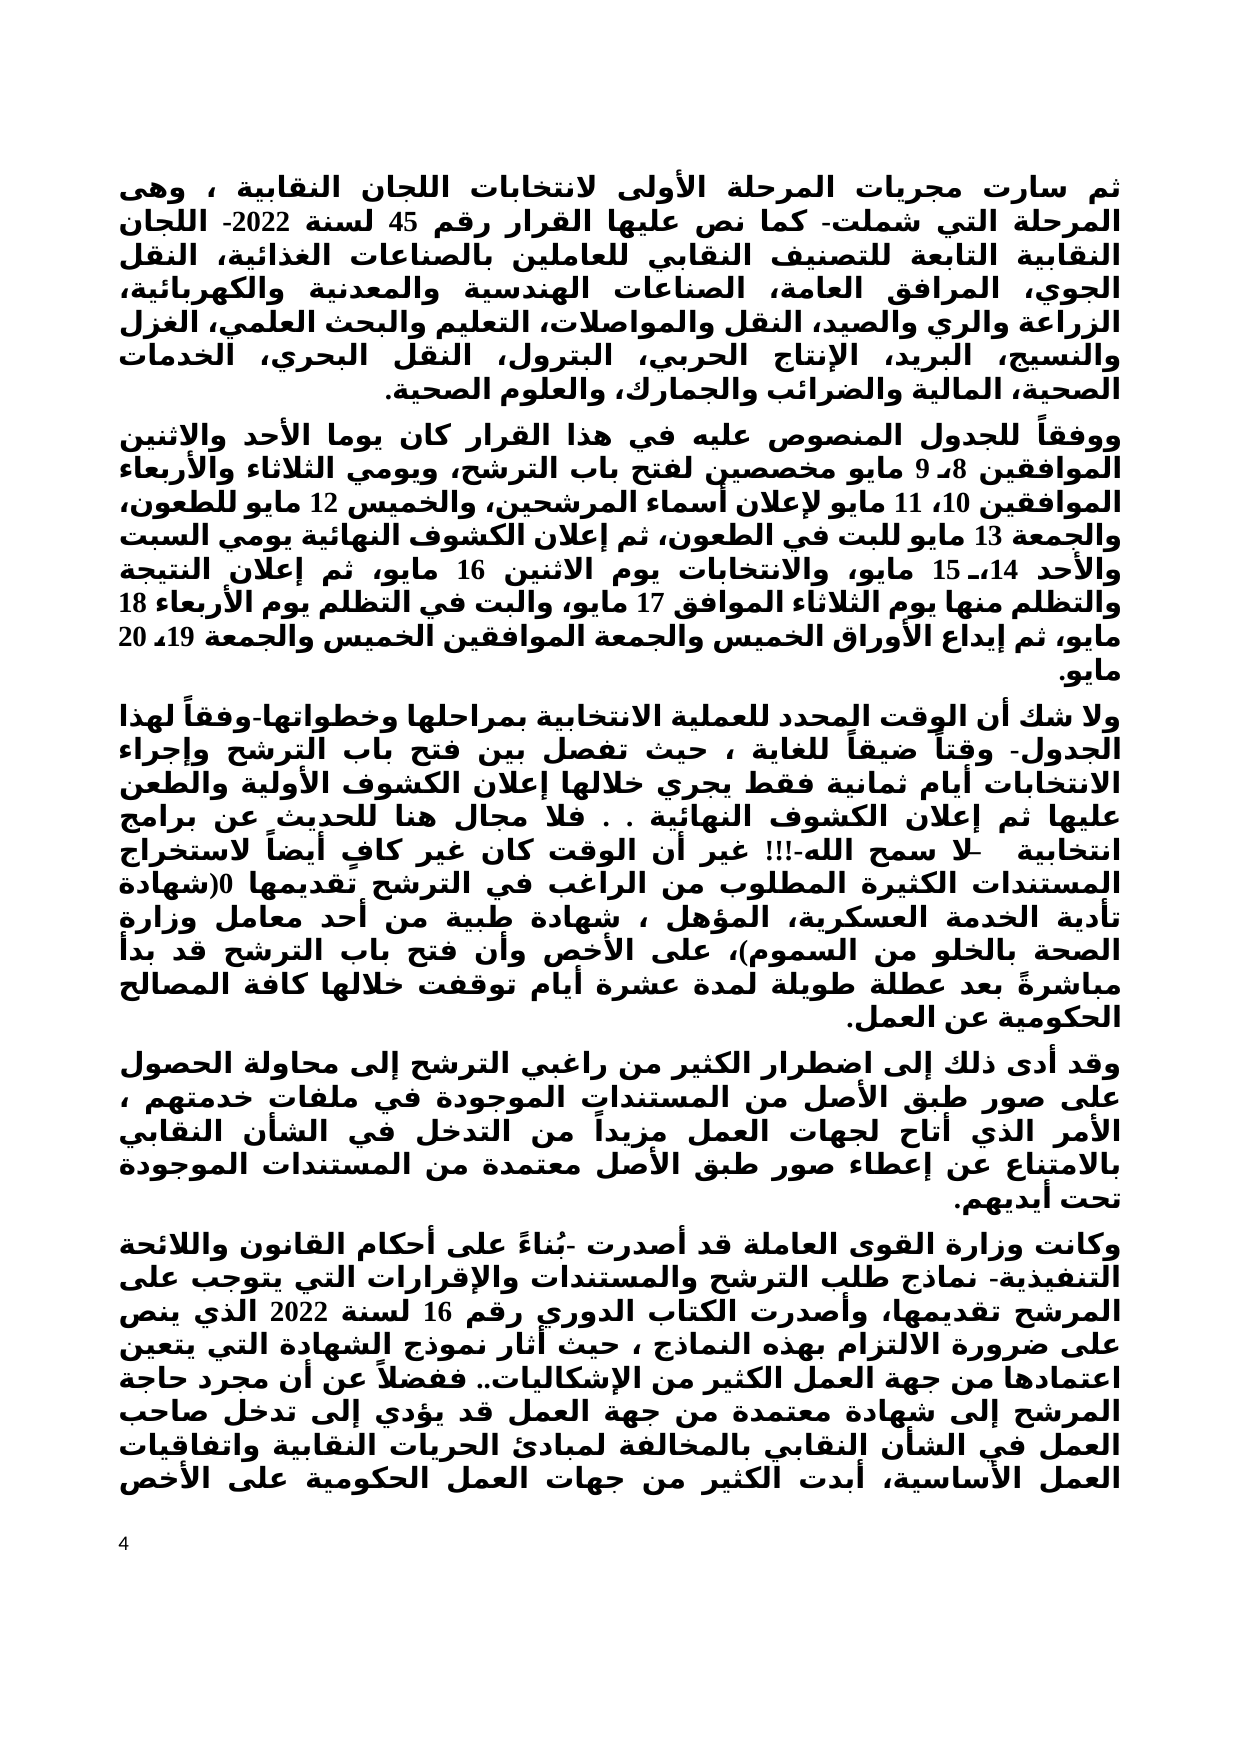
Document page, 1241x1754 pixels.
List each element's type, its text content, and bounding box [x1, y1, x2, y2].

text ثم سارت مجريات المرحلة الأولى لانتخابات اللجان النقابية ، وهى المرحلة التي شملت- كما نص عليها القرار رقم 45 لسنة 2022- اللجان النقابية التابعة للتصنيف النقابي للعاملين بالصناعات الغذائية، النقل الجوي، المرافق العامة، الصناعات الهندسية والمعدنية والكهربائية، الزراعة والري والصيد، النقل والمواصلات، التعليم والبحث العلمي، الغزل والنسيج، البريد، الإنتاج الحربي، البترول، النقل البحري، الخدمات الصحية، المالية والضرائب والجمارك، والعلوم الصحية. [118, 171, 1122, 405]
text وقد أدى ذلك إلى اضطرار الكثير من راغبي الترشح إلى محاولة الحصول على صور طبق الأصل من المستندات الموجودة في ملفات خدمتهم ، الأمر الذي أتاح لجهات العمل مزيداً من التدخل في الشأن النقابي بالامتناع عن إعطاء صور طبق الأصل معتمدة من المستندات الموجودة تحت أيديهم. [118, 1047, 1122, 1214]
text ووفقاً للجدول المنصوص عليه في هذا القرار كان يوما الأحد والاثنين الموافقين 8، 9 مايو مخصصين لفتح باب الترشح، ويومي الثلاثاء والأربعاء الموافقين 10، 11 مايو لإعلان أسماء المرشحين، والخميس 12 مايو للطعون، والجمعة 13 مايو للبت في الطعون، ثم إعلان الكشوف النهائية يومي السبت والأحد 14، 15 مايو، والانتخابات يوم الاثنين 16 مايو، ثم إعلان النتيجة والتظلم منها يوم الثلاثاء الموافق 17 مايو، والبت في التظلم يوم الأربعاء 18 مايو، ثم إيداع الأوراق الخميس والجمعة الموافقين الخميس والجمعة 19، 20 مايو. [118, 418, 1122, 686]
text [118, 1227, 1122, 1495]
text ولا شك أن الوقت المحدد للعملية الانتخابية بمراحلها وخطواتها-وفقاً لهذا الجدول- وقتاً ضيقاً للغاية ، حيث تفصل بين فتح باب الترشح وإجراء الانتخابات أيام ثمانية فقط يجري خلالها إعلان الكشوف الأولية والطعن عليها ثم إعلان الكشوف النهائية . . فلا مجال هنا للحديث عن برامج انتخابية – لا سمح الله-!!! غير أن الوقت كان غير كافٍ أيضاً لاستخراج المستندات الكثيرة المطلوب من الراغب في الترشح تقديمها 0(شهادة تأدية الخدمة العسكرية، المؤهل ، شهادة طبية من أحد معامل وزارة الصحة بالخلو من السموم)، على الأخص وأن فتح باب الترشح قد بدأ مباشرةً بعد عطلة طويلة لمدة عشرة أيام توقفت خلالها كافة المصالح الحكومية عن العمل. [118, 699, 1122, 1034]
